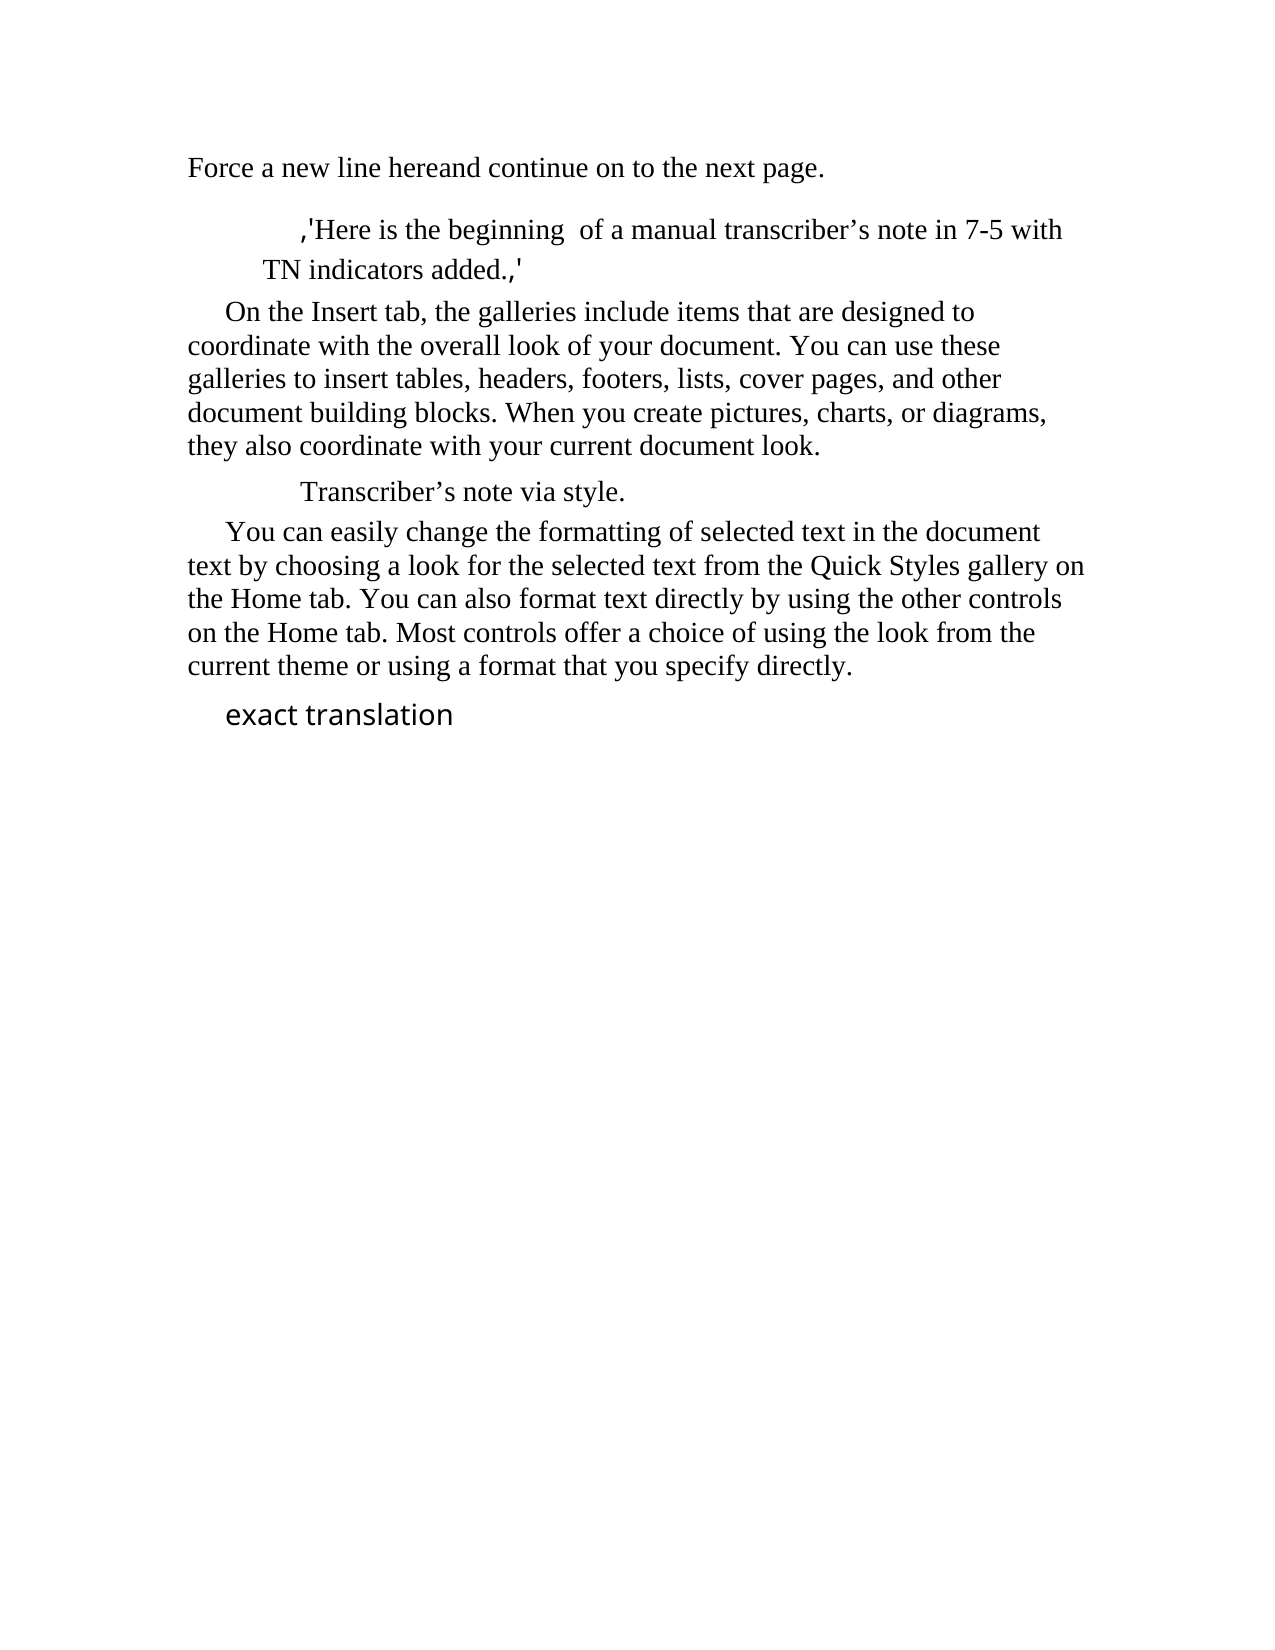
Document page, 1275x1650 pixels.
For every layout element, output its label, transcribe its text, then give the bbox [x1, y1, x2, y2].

text Transcriber’s note via style. [262, 474, 1087, 508]
text On the Insert tab, the galleries include items that are designed to coordinate with the overall look of your document. You can use these galleries to insert tables, headers, footers, lists, cover pages, and other document building blocks. When you create pictures, charts, or diagrams, they also coordinate with your current document look. [187, 294, 1087, 462]
text You can easily change the formatting of selected text in the document text by choosing a look for the selected text from the Quick Styles gallery on the Home tab. You can also format text directly by using the other controls on the Home tab. Most controls offer a choice of using the look from the current theme or using a format that you specify directly. [187, 514, 1087, 682]
text exact translation [187, 694, 1087, 734]
text Force a new line here[[*l*]][[*run*]]and continue on to the next page. [187, 150, 1087, 183]
text ,'Here is the beginning of a manual transcriber’s note in 7-5 with TN indicators added.,' [262, 208, 1087, 288]
